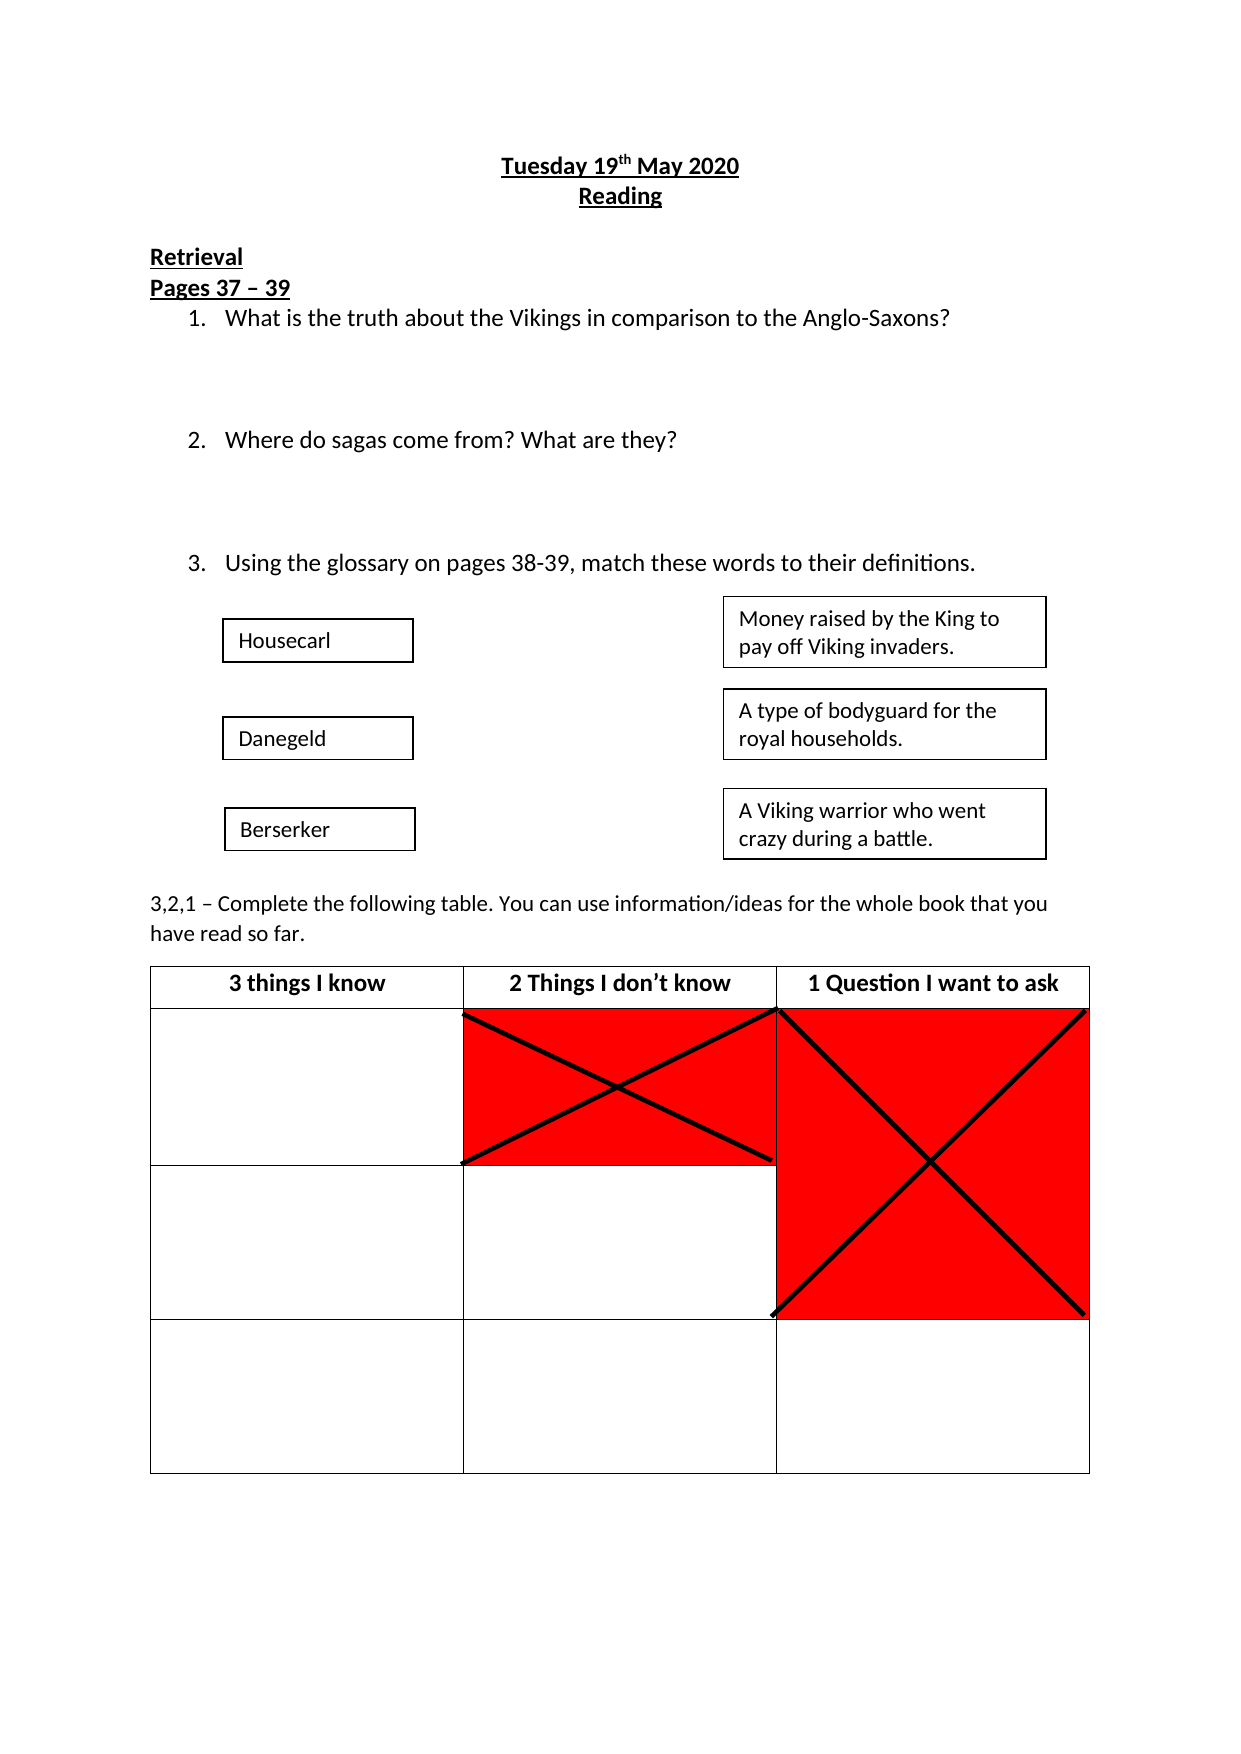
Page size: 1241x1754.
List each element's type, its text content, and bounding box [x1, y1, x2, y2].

table_cell [777, 1009, 1089, 1319]
table_cell [464, 1320, 776, 1473]
text 3,2,1 – Complete the following table. You can use information/ideas for the whole book that you have read so far. [150, 889, 1090, 947]
table_header 2 Things I don’t know [464, 967, 776, 1008]
text Retrieval [150, 242, 1090, 272]
text Reading [150, 181, 1090, 211]
table_cell [151, 1320, 463, 1473]
table_cell [777, 1320, 1089, 1473]
table_cell [151, 1166, 463, 1319]
table_cell [467, 1013, 776, 1165]
table_cell [151, 1009, 463, 1165]
table_header 1 Question I want to ask [777, 967, 1089, 1008]
list Where do sagas come from? What are they? [187, 425, 1090, 455]
list What is the truth about the Vikings in comparison to the Anglo-Saxons? [187, 303, 1090, 333]
text Pages 37 – 39 [150, 272, 1090, 303]
table_cell [464, 1166, 776, 1319]
table_cell [464, 1018, 610, 1159]
list Using the glossary on pages 38-39, match these words to their definitions. [187, 547, 1090, 577]
table_cell [464, 1009, 768, 1084]
table_header 3 things I know [151, 967, 463, 1008]
text Tuesday 19th May 2020 [150, 150, 1090, 181]
